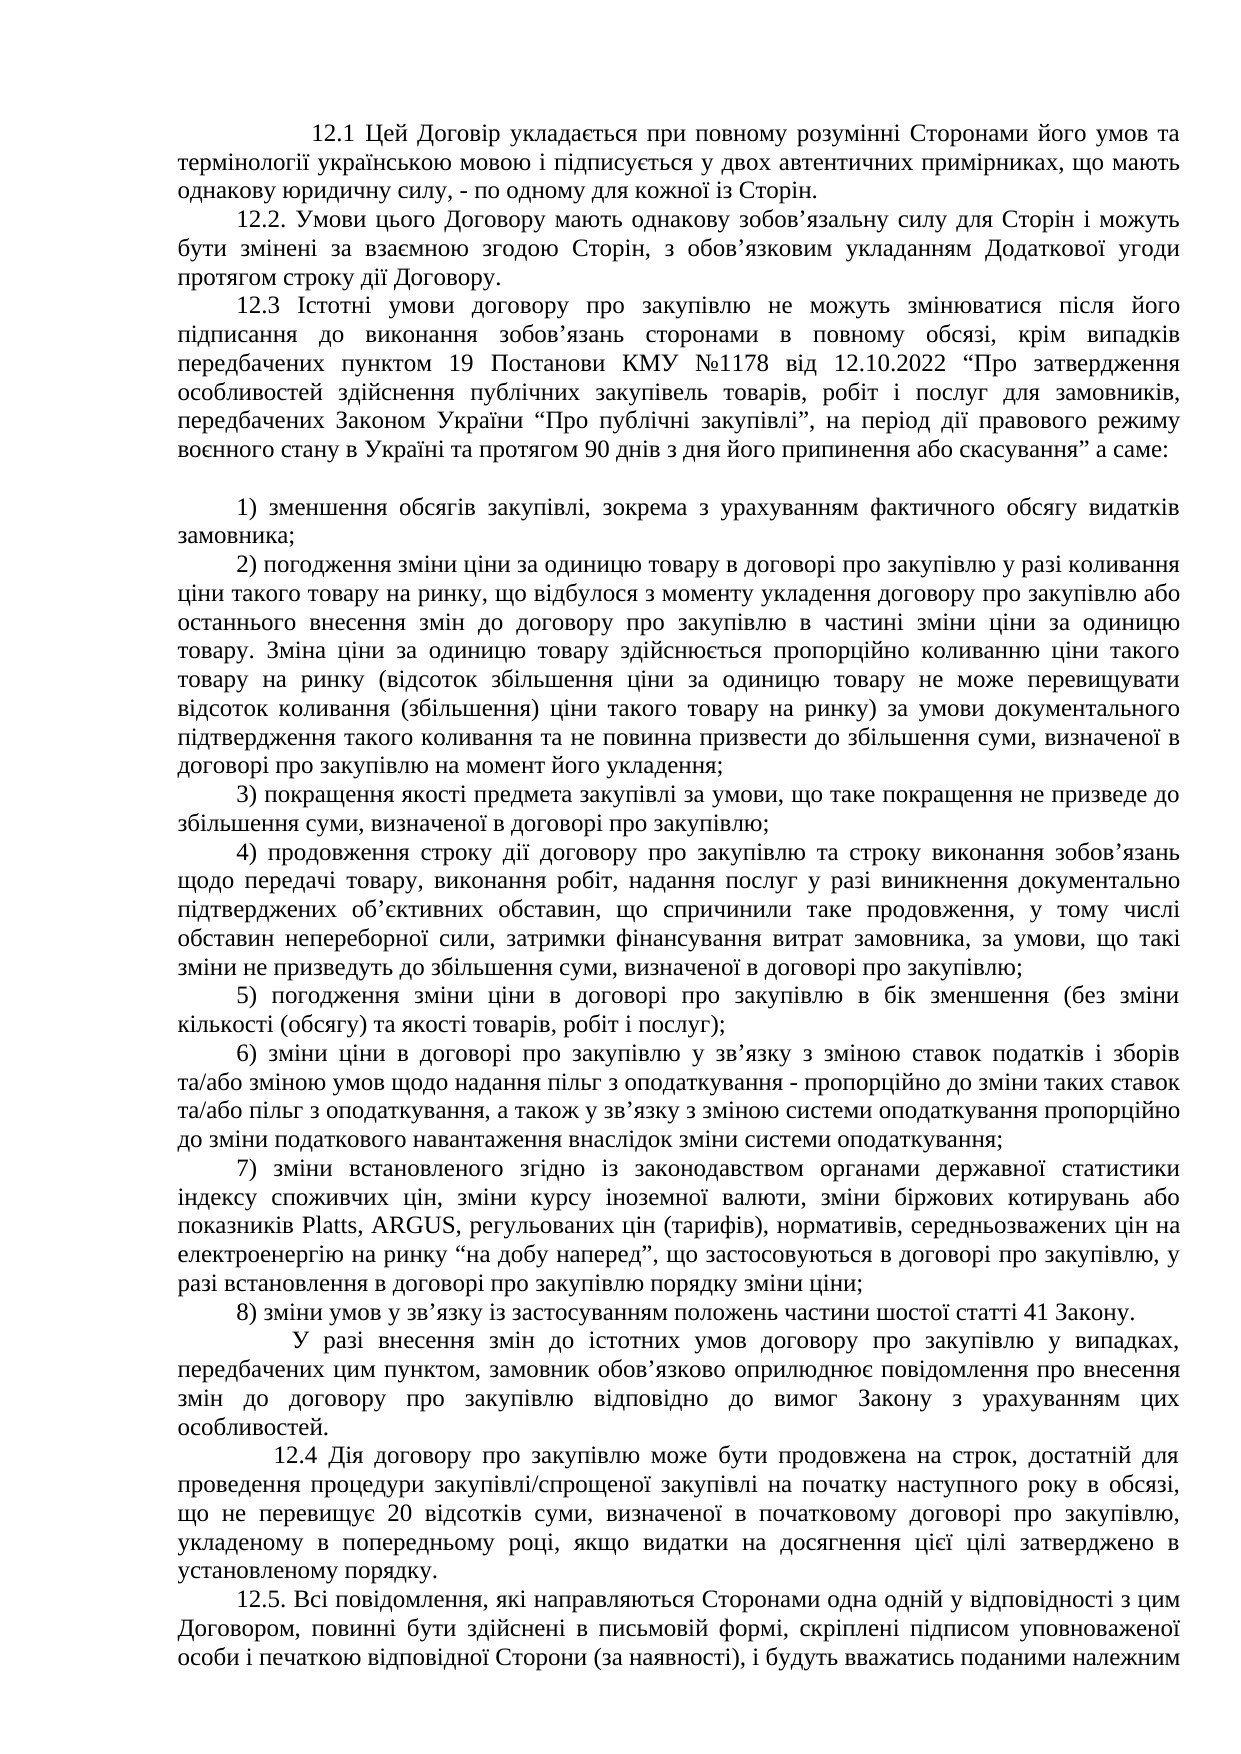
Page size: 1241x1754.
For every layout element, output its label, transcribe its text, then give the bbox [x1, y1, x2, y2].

text 7) зміни встановленого згідно із законодавством органами державної статистики індексу споживчих цін, зміни курсу іноземної валюти, зміни біржових котирувань або показників Platts, ARGUS, регульованих цін (тарифів), нормативів, середньозважених цін на електроенергію на ринку “на добу наперед”, що застосовуються в договорі про закупівлю, у разі встановлення в договорі про закупівлю порядку зміни ціни; [177, 1153, 1181, 1297]
text У разі внесення змін до істотних умов договору про закупівлю у випадках, передбачених цим пунктом, замовник обов’язково оприлюднює повідомлення про внесення змін до договору про закупівлю відповідно до вимог Закону з урахуванням цих особливостей. [177, 1326, 1181, 1441]
text 4) продовження строку дії договору про закупівлю та строку виконання зобов’язань щодо передачі товару, виконання робіт, надання послуг у разі виникнення документально підтверджених об’єктивних обставин, що спричинили таке продовження, у тому числі обставин непереборної сили, затримки фінансування витрат замовника, за умови, що такі зміни не призведуть до збільшення суми, визначеної в договорі про закупівлю; [177, 837, 1181, 981]
text 2) погодження зміни ціни за одиницю товару в договорі про закупівлю у разі коливання ціни такого товару на ринку, що відбулося з моменту укладення договору про закупівлю або останнього внесення змін до договору про закупівлю в частині зміни ціни за одиницю товару. Зміна ціни за одиницю товару здійснюється пропорційно коливанню ціни такого товару на ринку (відсоток збільшення ціни за одиницю товару не може перевищувати відсоток коливання (збільшення) ціни такого товару на ринку) за умови документального підтвердження такого коливання та не повинна призвести до збільшення суми, визначеної в договорі про закупівлю на момент його укладення; [177, 549, 1181, 779]
text 12.4 Дія договору про закупівлю може бути продовжена на строк, достатній для проведення процедури закупівлі/спрощеної закупівлі на початку наступного року в обсязі, що не перевищує 20 відсотків суми, визначеної в початковому договорі про закупівлю, укладеному в попередньому році, якщо видатки на досягнення цієї цілі затверджено в установленому порядку. [177, 1441, 1181, 1584]
text 1) зменшення обсягів закупівлі, зокрема з урахуванням фактичного обсягу видатків замовника; [177, 492, 1181, 549]
text 6) зміни ціни в договорі про закупівлю у зв’язку з зміною ставок податків і зборів та/або зміною умов щодо надання пільг з оподаткування - пропорційно до зміни таких ставок та/або пільг з оподаткування, а також у зв’язку з зміною системи оподаткування пропорційно до зміни податкового навантаження внаслідок зміни системи оподаткування; [177, 1038, 1181, 1153]
text 12.1 Цей Договір укладається при повному розумінні Сторонами його умов та термінології українською мовою і підписується у двох автентичних примірниках, що мають однакову юридичну силу, - по одному для кожної із Сторін. [177, 118, 1181, 204]
text 12.3 Істотні умови договору про закупівлю не можуть змінюватися після його підписання до виконання зобов’язань сторонами в повному обсязі, крім випадків передбачених пунктом 19 Постанови КМУ №1178 від 12.10.2022 “Про затвердження особливостей здійснення публічних закупівель товарів, робіт і послуг для замовників, передбачених Законом України “Про публічні закупівлі”, на період дії правового режиму воєнного стану в Україні та протягом 90 днів з дня його припинення або скасування” а саме: [177, 291, 1181, 463]
text 3) покращення якості предмета закупівлі за умови, що таке покращення не призведе до збільшення суми, визначеної в договорі про закупівлю; [177, 779, 1181, 837]
text 5) погодження зміни ціни в договорі про закупівлю в бік зменшення (без зміни кількості (обсягу) та якості товарів, робіт і послуг); [177, 981, 1181, 1038]
text 8) зміни умов у зв’язку із застосуванням положень частини шостої статті 41 Закону. [177, 1297, 1181, 1326]
text 12.2. Умови цього Договору мають однакову зобов’язальну силу для Сторін і можуть бути змінені за взаємною згодою Сторін, з обов’язковим укладанням Додаткової угоди протягом строку дії Договору. [177, 204, 1181, 291]
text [177, 1584, 1181, 1671]
